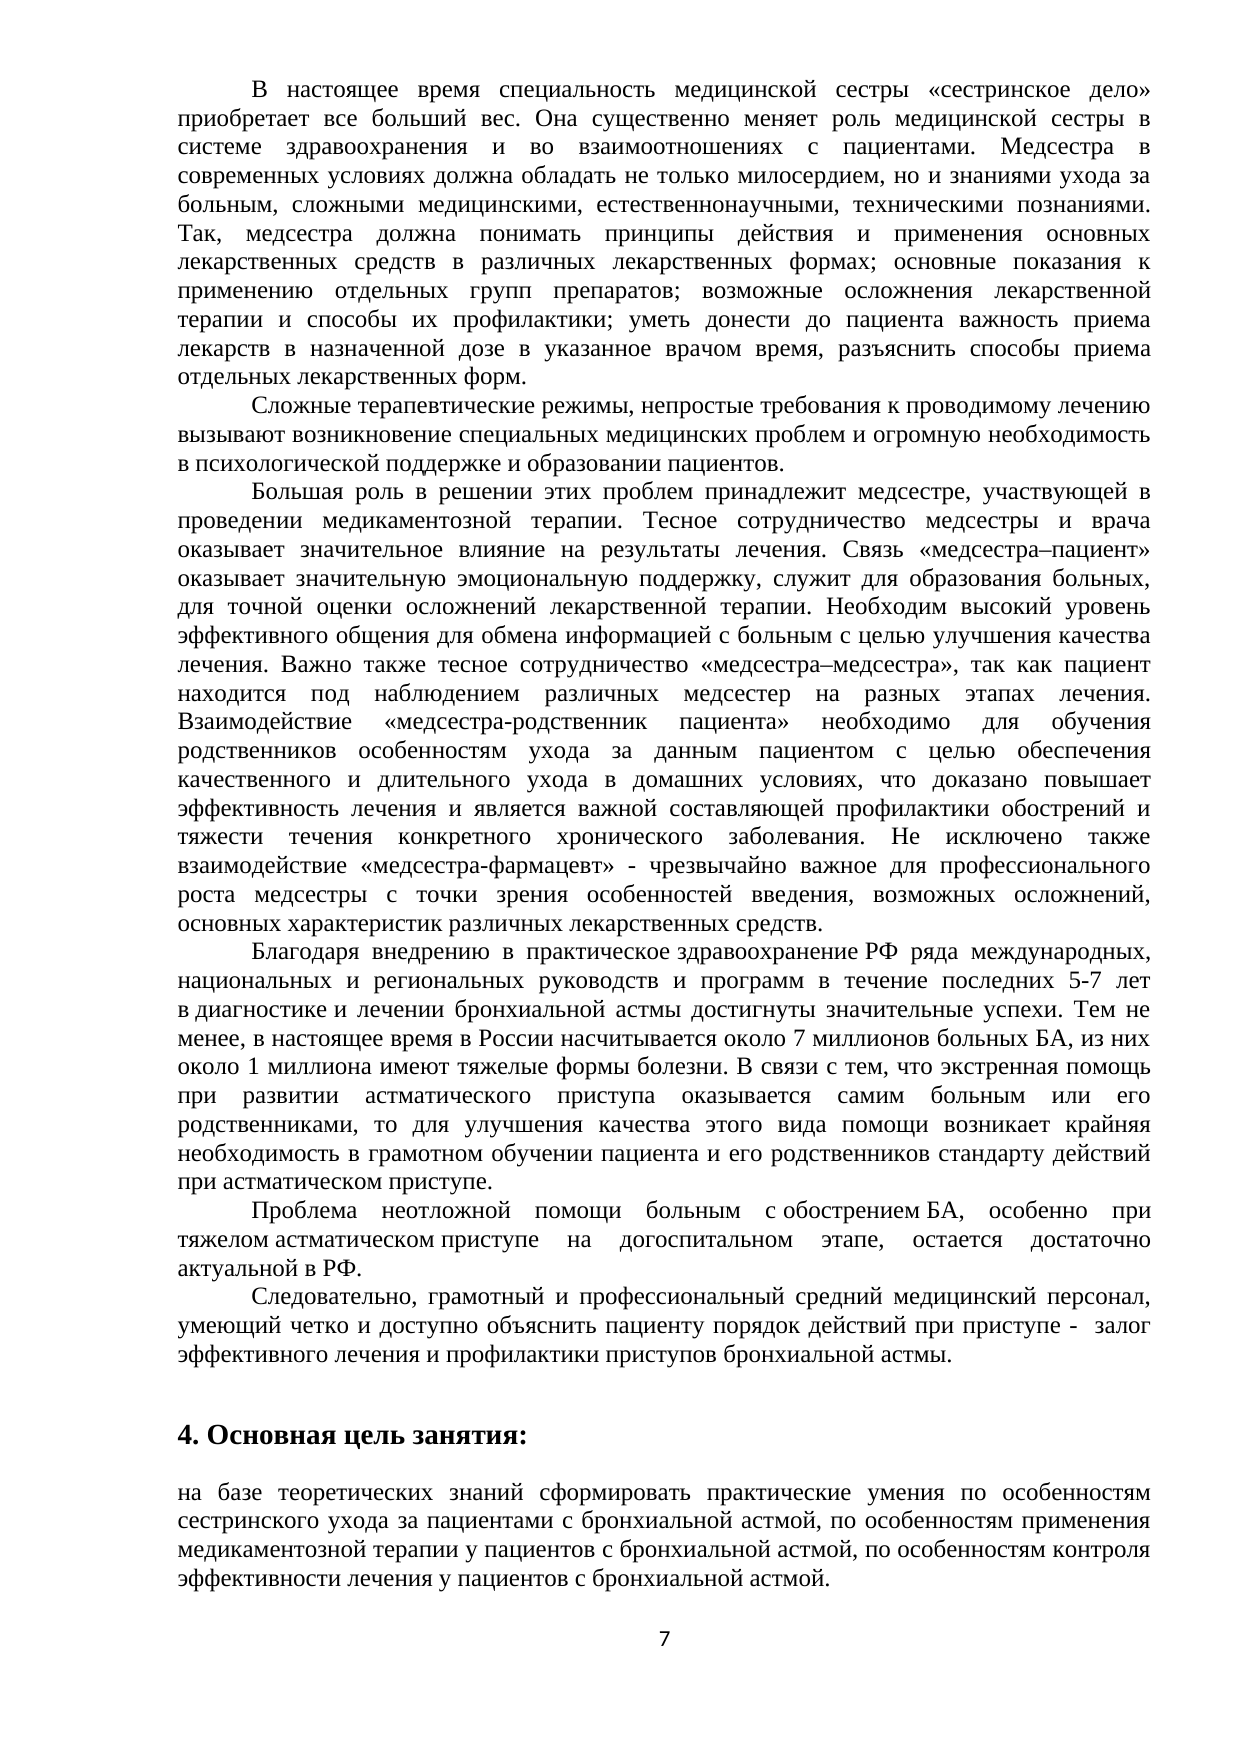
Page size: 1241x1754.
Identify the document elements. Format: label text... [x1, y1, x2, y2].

text на базе теоретических знаний сформировать практические умения по особенностям сестринского ухода за пациентами с бронхиальной астмой, по особенностям применения медикаментозной терапии у пациентов с бронхиальной астмой, по особенностям контроля эффективности лечения у пациентов с бронхиальной астмой. [177, 1477, 1152, 1592]
text Следовательно, грамотный и профессиональный средний медицинский персонал, умеющий четко и доступно объяснить пациенту порядок действий при приступе - залог эффективного лечения и профилактики приступов бронхиальной астмы. [177, 1281, 1152, 1368]
text Большая роль в решении этих проблем принадлежит медсестре, участвующей в проведении медикаментозной терапии. Тесное сотрудничество медсестры и врача оказывает значительное влияние на результаты лечения. Связь «медсестра–пациент» оказывает значительную эмоциональную поддержку, служит для образования больных, для точной оценки осложнений лекарственной терапии. Необходим высокий уровень эффективного общения для обмена информацией с больным с целью улучшения качества лечения. Важно также тесное сотрудничество «медсестра–медсестра», так как пациент находится под наблюдением различных медсестер на разных этапах лечения. Взаимодействие «медсестра-родственник пациента» необходимо для обучения родственников особенностям ухода за данным пациентом с целью обеспечения качественного и длительного ухода в домашних условиях, что доказано повышает эффективность лечения и является важной составляющей профилактики обострений и тяжести течения конкретного хронического заболевания. Не исключено также взаимодействие «медсестра-фармацевт» - чрезвычайно важное для профессионального роста медсестры с точки зрения особенностей введения, возможных осложнений, основных характеристик различных лекарственных средств. [177, 476, 1152, 936]
text 4. Основная цель занятия: [177, 1417, 1152, 1451]
text Благодаря внедрению в практическое здравоохранение РФ ряда международных, национальных и региональных руководств и программ в течение последних 5-7 лет в диагностике и лечении бронхиальной астмы достигнуты значительные успехи. Тем не менее, в настоящее время в России насчитывается около 7 миллионов больных БА, из них около 1 миллиона имеют тяжелые формы болезни. В связи с тем, что экстренная помощь при развитии астматического приступа оказывается самим больным или его родственниками, то для улучшения качества этого вида помощи возникает крайняя необходимость в грамотном обучении пациента и его родственников стандарту действий при астматическом приступе. [177, 936, 1152, 1195]
text В настоящее время специальность медицинской сестры «сестринское дело» приобретает все больший вес. Она существенно меняет роль медицинской сестры в системе здравоохранения и во взаимоотношениях с пациентами. Медсестра в современных условиях должна обладать не только милосердием, но и знаниями ухода за больным, сложными медицинскими, естественнонаучными, техническими познаниями. Так, медсестра должна понимать принципы действия и применения основных лекарственных средств в различных лекарственных формах; основные показания к применению отдельных групп препаратов; возможные осложнения лекарственной терапии и способы их профилактики; уметь донести до пациента важность приема лекарств в назначенной дозе в указанное врачом время, разъяснить способы приема отдельных лекарственных форм. [177, 74, 1152, 390]
text Проблема неотложной помощи больным с обострением БА, особенно при тяжелом астматическом приступе на догоспитальном этапе, остается достаточно актуальной в РФ. [177, 1195, 1152, 1281]
text Сложные терапевтические режимы, непростые требования к проводимому лечению вызывают возникновение специальных медицинских проблем и огромную необходимость в психологической поддержке и образовании пациентов. [177, 390, 1152, 476]
